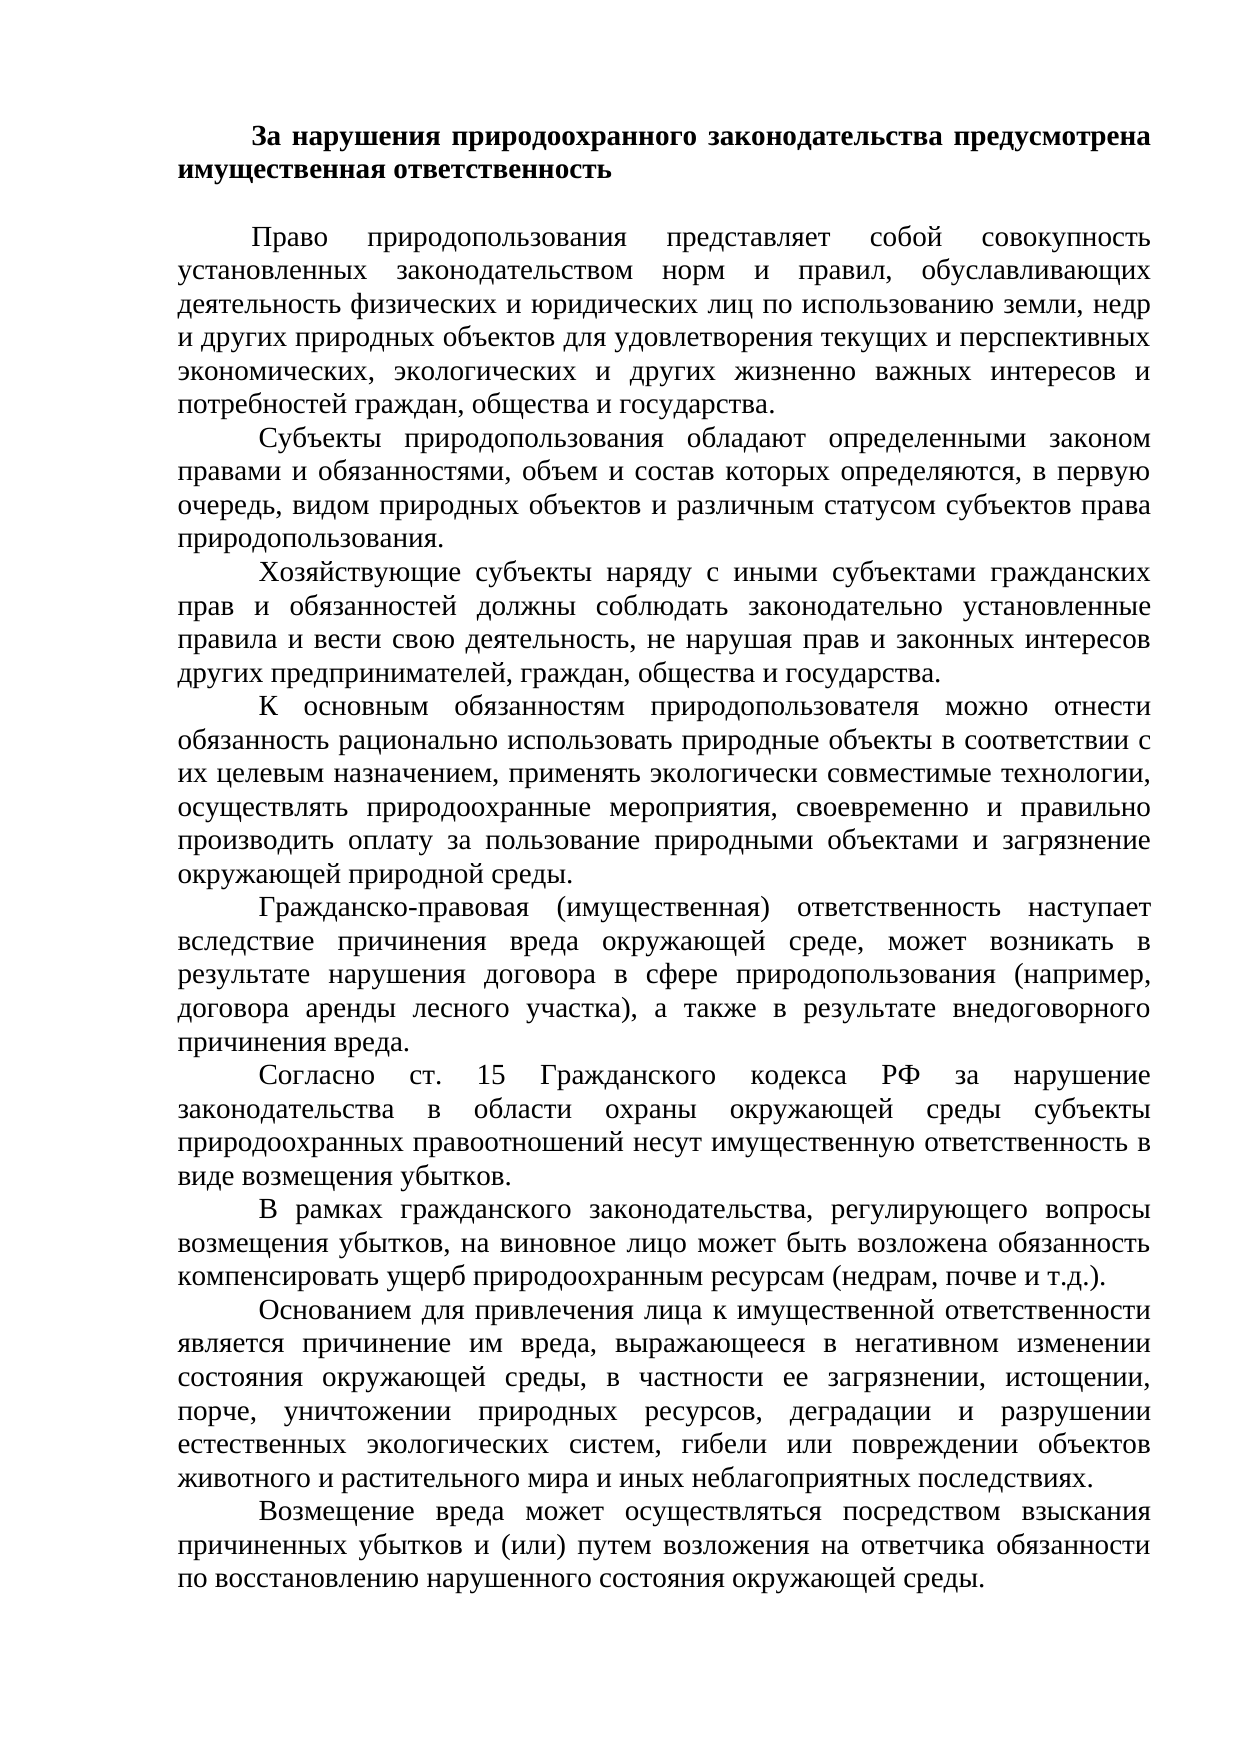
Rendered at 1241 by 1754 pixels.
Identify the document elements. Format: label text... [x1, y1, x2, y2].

text К основным обязанностям природопользователя можно отнести обязанность рационально использовать природные объекты в соответствии с их целевым назначением, применять экологически совместимые технологии, осуществлять природоохранные мероприятия, своевременно и правильно производить оплату за пользование природными объектами и загрязнение окружающей природной среды. [177, 688, 1152, 889]
text Гражданско-правовая (имущественная) ответственность наступает вследствие причинения вреда окружающей среде, может возникать в результате нарушения договора в сфере природопользования (например, договора аренды лесного участка), а также в результате внедоговорного причинения вреда. [177, 889, 1152, 1057]
text Согласно ст. 15 Гражданского кодекса РФ за нарушение законодательства в области охраны окружающей среды субъекты природоохранных правоотношений несут имущественную ответственность в виде возмещения убытков. [177, 1057, 1152, 1191]
text Основанием для привлечения лица к имущественной ответственности является причинение им вреда, выражающееся в негативном изменении состояния окружающей среды, в частности ее загрязнении, истощении, порче, уничтожении природных ресурсов, деградации и разрушении естественных экологических систем, гибели или повреждении объектов животного и растительного мира и иных неблагоприятных последствиях. [177, 1292, 1152, 1493]
text В рамках гражданского законодательства, регулирующего вопросы возмещения убытков, на виновное лицо может быть возложена обязанность компенсировать ущерб природоохранным ресурсам (недрам, почве и т.д.). [177, 1191, 1152, 1292]
text Субъекты природопользования обладают определенными законом правами и обязанностями, объем и состав которых определяются, в первую очередь, видом природных объектов и различным статусом субъектов права природопользования. [177, 420, 1152, 554]
text Право природопользования представляет собой совокупность установленных законодательством норм и правил, обуславливающих деятельность физических и юридических лиц по использованию земли, недр и других природных объектов для удовлетворения текущих и перспективных экономических, экологических и других жизненно важных интересов и потребностей граждан, общества и государства. [177, 219, 1152, 420]
text За нарушения природоохранного законодательства предусмотрена имущественная ответственность [177, 118, 1152, 185]
text Хозяйствующие субъекты наряду с иными субъектами гражданских прав и обязанностей должны соблюдать законодательно установленные правила и вести свою деятельность, не нарушая прав и законных интересов других предпринимателей, граждан, общества и государства. [177, 554, 1152, 688]
text Возмещение вреда может осуществляться посредством взыскания причиненных убытков и (или) путем возложения на ответчика обязанности по восстановлению нарушенного состояния окружающей среды. [177, 1493, 1152, 1594]
